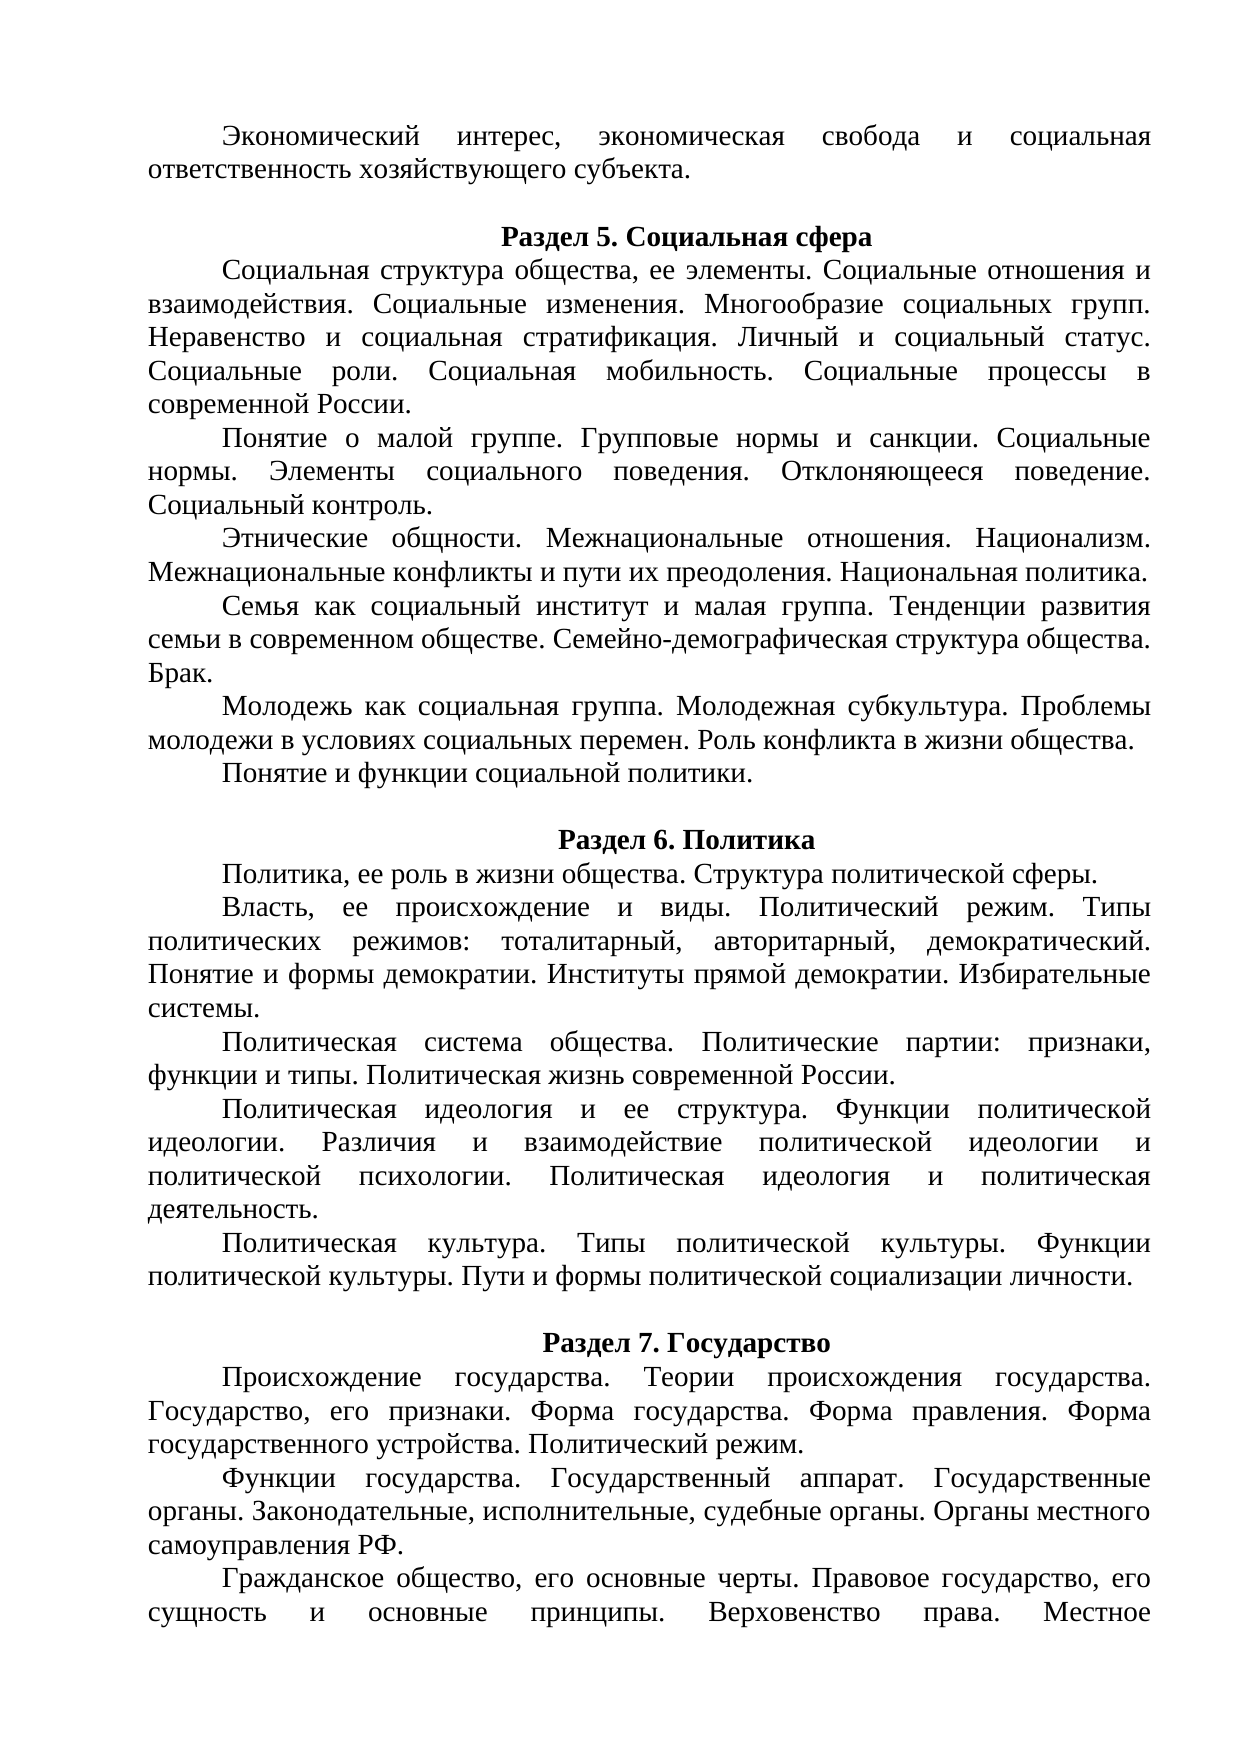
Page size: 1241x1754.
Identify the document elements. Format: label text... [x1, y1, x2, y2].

text Экономический интерес, экономическая свобода и социальная ответственность хозяйствующего субъекта. [148, 118, 1152, 185]
text Этнические общности. Межнациональные отношения. Национализм. Межнациональные конфликты и пути их преодоления. Национальная политика. [148, 521, 1152, 588]
text Политическая идеология и ее структура. Функции политической идеологии. Различия и взаимодействие политической идеологии и политической психологии. Политическая идеология и политическая деятельность. [148, 1091, 1152, 1225]
text Политическая культура. Типы политической культуры. Функции политической культуры. Пути и формы политической социализации личности. [148, 1225, 1152, 1292]
text Функции государства. Государственный аппарат. Государственные органы. Законодательные, исполнительные, судебные органы. Органы местного самоуправления РФ. [148, 1460, 1152, 1560]
text Социальная структура общества, ее элементы. Социальные отношения и взаимодействия. Социальные изменения. Многообразие социальных групп. Неравенство и социальная стратификация. Личный и социальный статус. Социальные роли. Социальная мобильность. Социальные процессы в современной России. [148, 252, 1152, 420]
text Происхождение государства. Теории происхождения государства. Государство, его признаки. Форма государства. Форма правления. Форма государственного устройства. Политический режим. [148, 1359, 1152, 1460]
text Семья как социальный институт и малая группа. Тенденции развития семьи в современном обществе. Семейно-демографическая структура общества. Брак. [148, 588, 1152, 688]
text Раздел 5. Социальная сфера [148, 219, 1152, 252]
text Понятие о малой группе. Групповые нормы и санкции. Социальные нормы. Элементы социального поведения. Отклоняющееся поведение. Социальный контроль. [148, 420, 1152, 521]
text Раздел 7. Государство [148, 1326, 1152, 1359]
text Раздел 6. Политика [148, 822, 1152, 856]
text Понятие и функции социальной политики. [148, 755, 1152, 789]
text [148, 1560, 1152, 1627]
text Политика, ее роль в жизни общества. Структура политической сферы. [148, 856, 1152, 889]
text Власть, ее происхождение и виды. Политический режим. Типы политических режимов: тоталитарный, авторитарный, демократический. Понятие и формы демократии. Институты прямой демократии. Избирательные системы. [148, 889, 1152, 1024]
text Молодежь как социальная группа. Молодежная субкультура. Проблемы молодежи в условиях социальных перемен. Роль конфликта в жизни общества. [148, 688, 1152, 755]
text Политическая система общества. Политические партии: признаки, функции и типы. Политическая жизнь современной России. [148, 1024, 1152, 1091]
